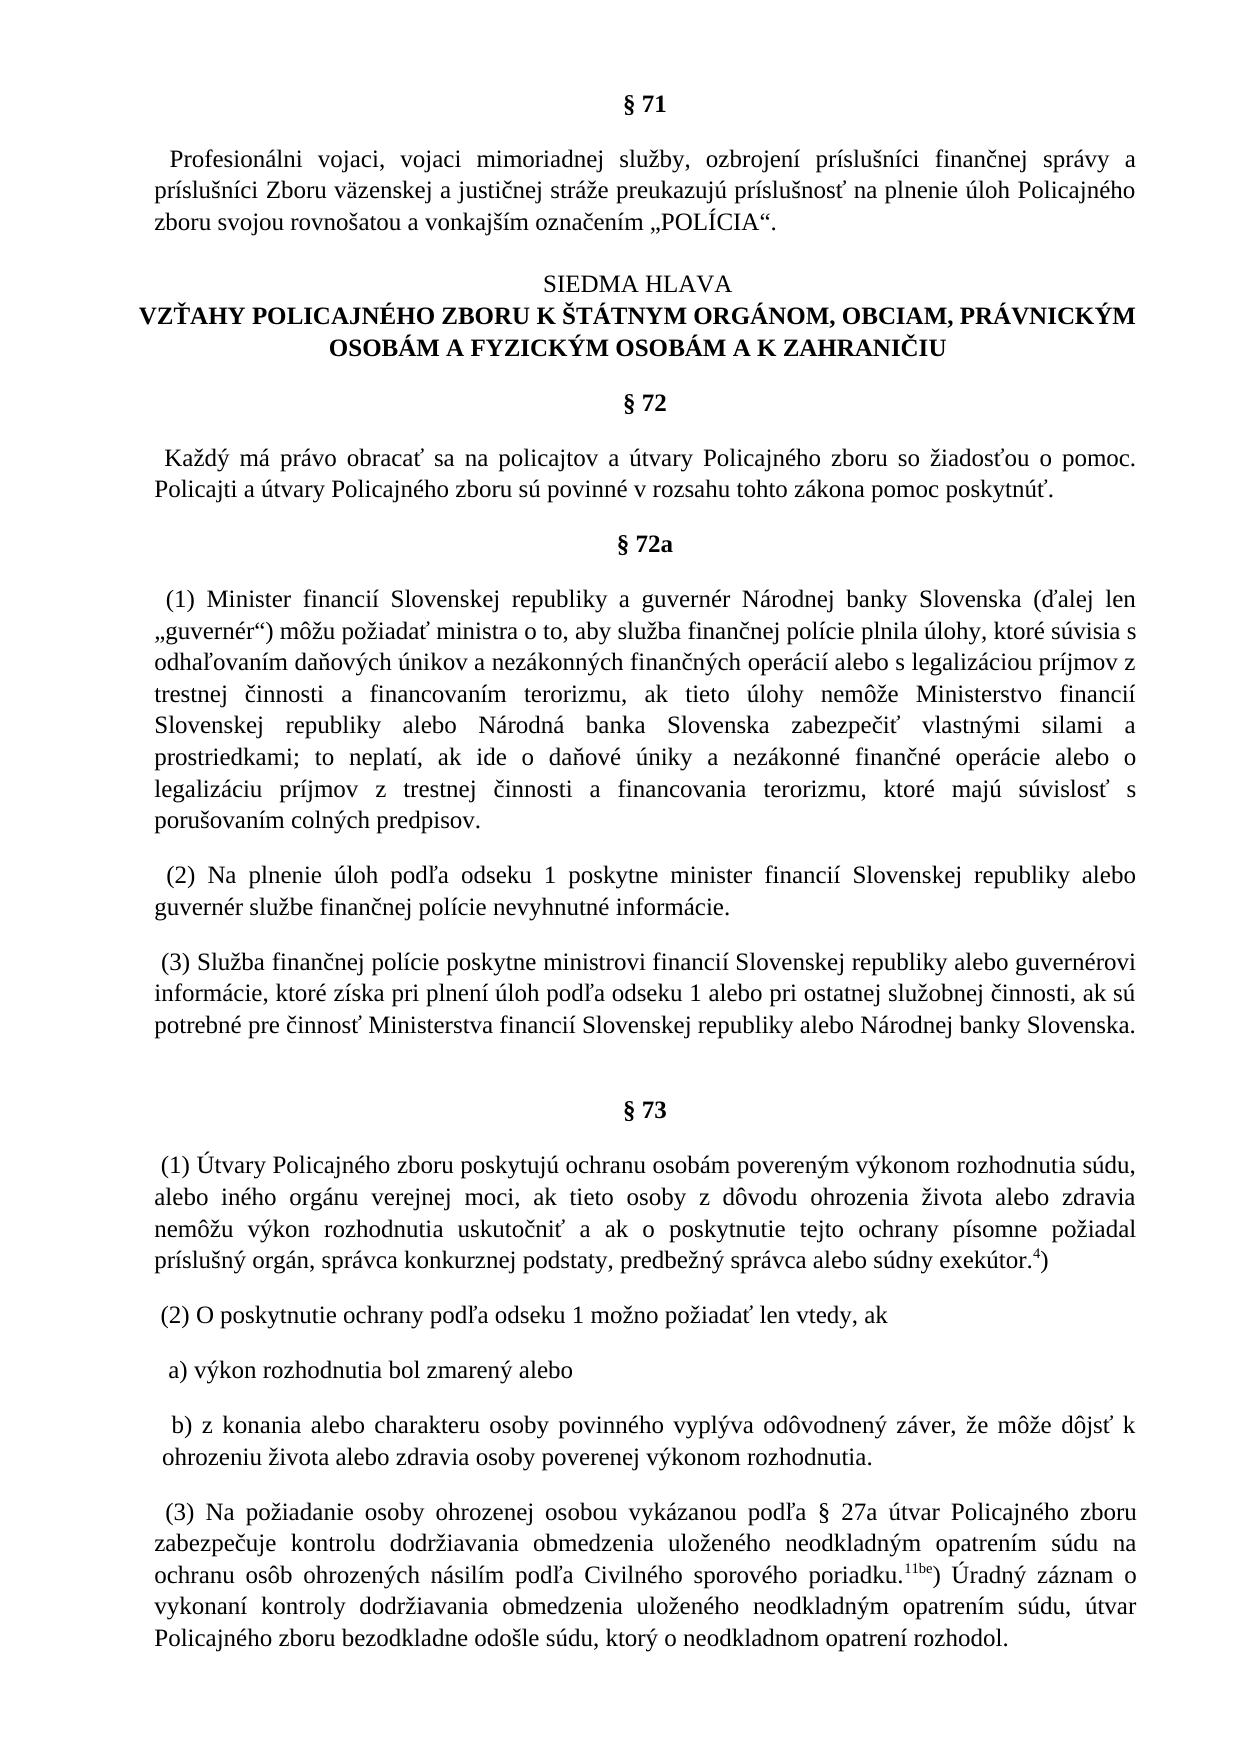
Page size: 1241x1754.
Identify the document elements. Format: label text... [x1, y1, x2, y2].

text b) z konania alebo charakteru osoby povinného vyplýva odôvodnený záver, že môže dôjsť k ohrozeniu života alebo zdravia osoby poverenej výkonom rozhodnutia. [162, 1410, 1137, 1471]
text (2) O poskytnutie ochrany podľa odseku 1 možno požiadať len vtedy, ak [154, 1300, 1137, 1329]
text a) výkon rozhodnutia bol zmarený alebo [162, 1355, 1137, 1384]
text (2) Na plnenie úloh podľa odseku 1 poskytne minister financií Slovenskej republiky alebo guvernér službe finančnej polície nevyhnutné informácie. [154, 860, 1137, 921]
text § 73 [146, 1096, 1137, 1124]
text § 72a [146, 529, 1137, 558]
text (1) Útvary Policajného zboru poskytujú ochranu osobám povereným výkonom rozhodnutia súdu, alebo iného orgánu verejnej moci, ak tieto osoby z dôvodu ohrozenia života alebo zdravia nemôžu výkon rozhodnutia uskutočniť a ak o poskytnutie tejto ochrany písomne požiadal príslušný orgán, správca konkurznej podstaty, predbežný správca alebo súdny exekútor.4) [154, 1151, 1137, 1274]
text Každý má právo obracať sa na policajtov a útvary Policajného zboru so žiadosťou o pomoc. Policajti a útvary Policajného zboru sú povinné v rozsahu tohto zákona pomoc poskytnúť. [154, 443, 1137, 503]
text (3) Služba finančnej polície poskytne ministrovi financií Slovenskej republiky alebo guvernérovi informácie, ktoré získa pri plnení úloh podľa odseku 1 alebo pri ostatnej služobnej činnosti, ak sú potrebné pre činnosť Ministerstva financií Slovenskej republiky alebo Národnej banky Slovenska. [154, 947, 1137, 1069]
text VZŤAHY POLICAJNÉHO ZBORU K ŠTÁTNYM ORGÁNOM, OBCIAM, PRÁVNICKÝM OSOBÁM A FYZICKÝM OSOBÁM A K ZAHRANIČIU [138, 301, 1137, 361]
text Profesionálni vojaci, vojaci mimoriadnej služby, ozbrojení príslušníci finančnej správy a príslušníci Zboru väzenskej a justičnej stráže preukazujú príslušnosť na plnenie úloh Policajného zboru svojou rovnošatou a vonkajším označením „POLÍCIA“. [154, 144, 1137, 236]
text § 71 [146, 89, 1137, 117]
text SIEDMA HLAVA [138, 269, 1137, 298]
text § 72 [146, 388, 1137, 416]
text (1) Minister financií Slovenskej republiky a guvernér Národnej banky Slovenska (ďalej len „guvernér“) môžu požiadať ministra o to, aby služba finančnej polície plnila úlohy, ktoré súvisia s odhaľovaním daňových únikov a nezákonných finančných operácií alebo s legalizáciou príjmov z trestnej činnosti a financovaním terorizmu, ak tieto úlohy nemôže Ministerstvo financií Slovenskej republiky alebo Národná banka Slovenska zabezpečiť vlastnými silami a prostriedkami; to neplatí, ak ide o daňové úniky a nezákonné finančné operácie alebo o legalizáciu príjmov z trestnej činnosti a financovania terorizmu, ktoré majú súvislosť s porušovaním colných predpisov. [154, 584, 1137, 834]
text (3) Na požiadanie osoby ohrozenej osobou vykázanou podľa § 27a útvar Policajného zboru zabezpečuje kontrolu dodržiavania obmedzenia uloženého neodkladným opatrením súdu na ochranu osôb ohrozených násilím podľa Civilného sporového poriadku.11be) Úradný záznam o vykonaní kontroly dodržiavania obmedzenia uloženého neodkladným opatrením súdu, útvar Policajného zboru bezodkladne odošle súdu, ktorý o neodkladnom opatrení rozhodol. [154, 1497, 1137, 1652]
